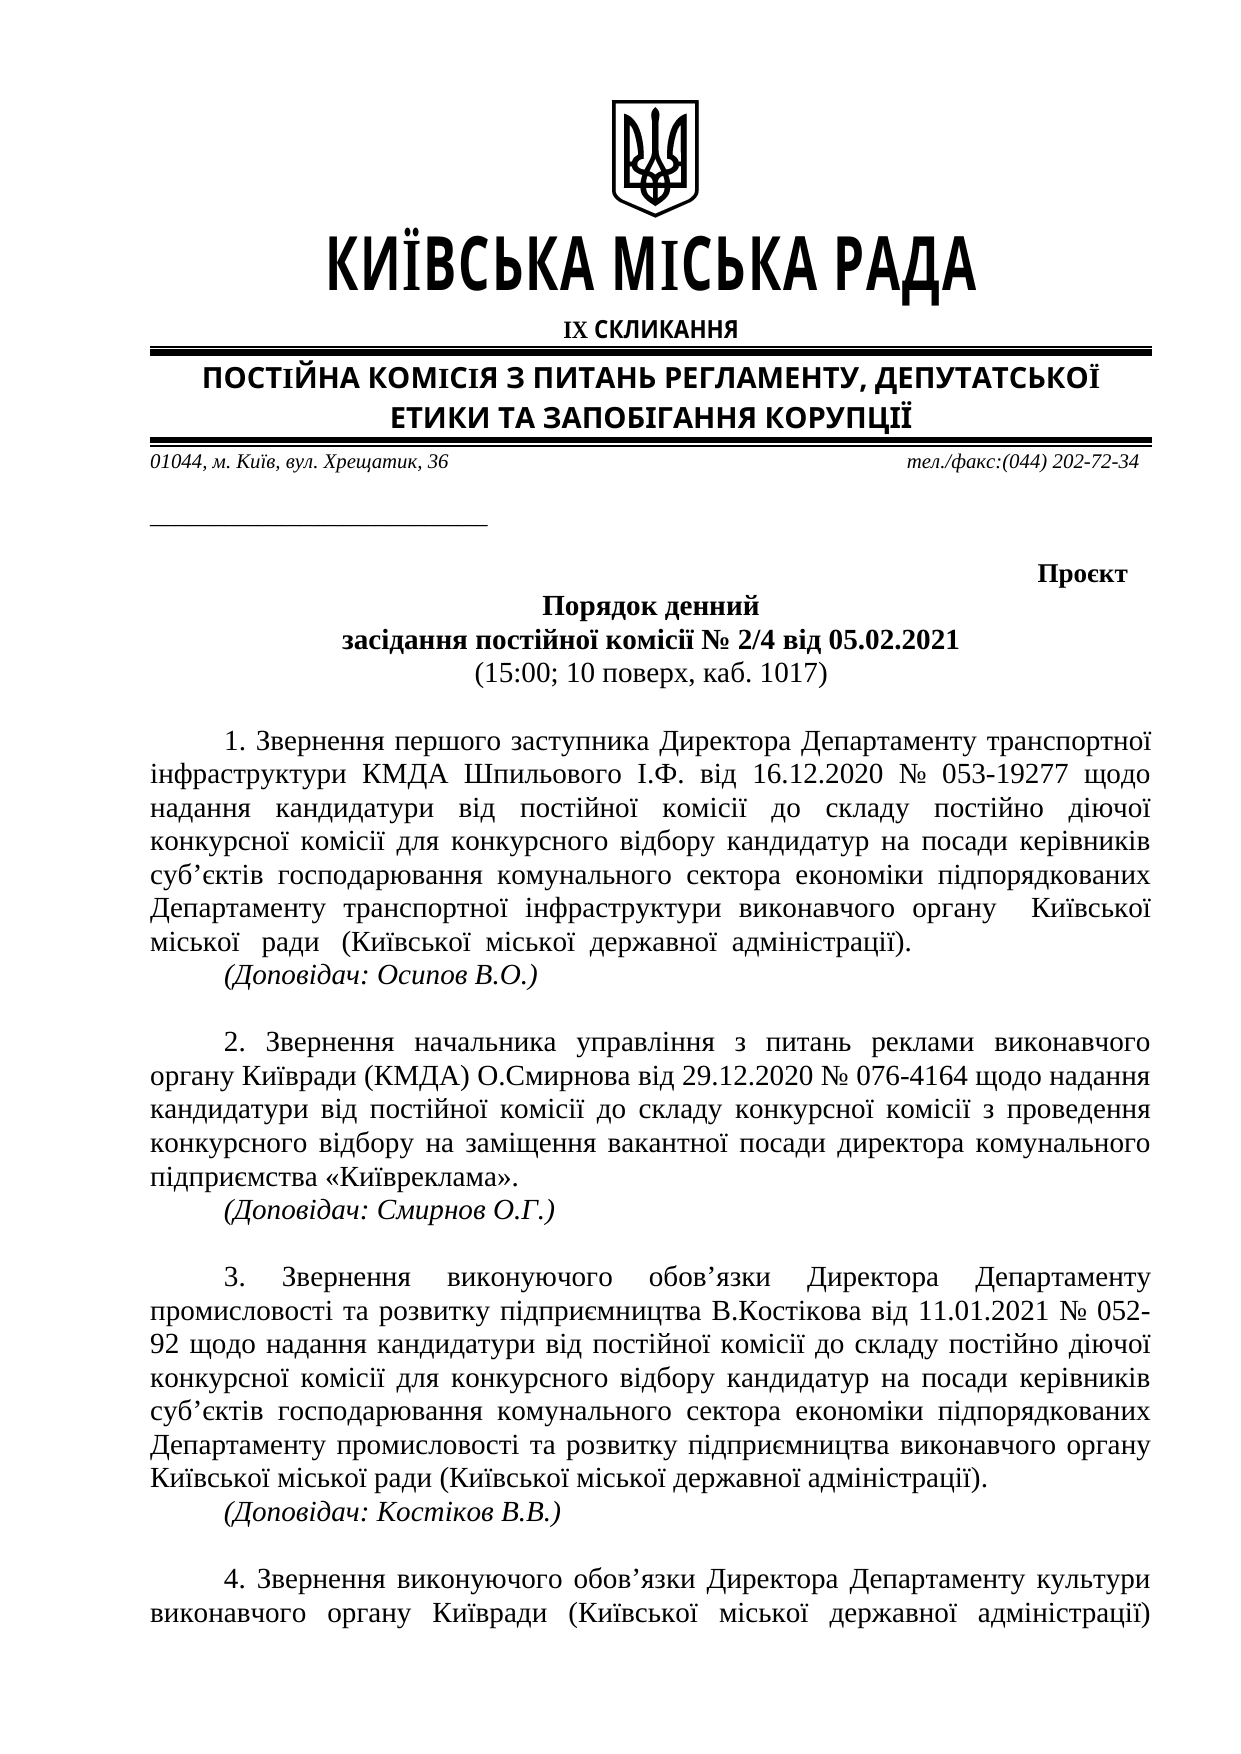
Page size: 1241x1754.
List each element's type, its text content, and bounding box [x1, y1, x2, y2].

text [150, 1561, 1152, 1628]
text (Доповідач: Костіков В.В.) [150, 1494, 1152, 1528]
text 3. Звернення виконуючого обов’язки Директора Департаменту промисловості та розвитку підприємництва В.Костікова від 11.01.2021 № 052-92 щодо надання кандидатури від постійної комісії до складу постійно діючої конкурсної комісії для конкурсного відбору кандидатур на посади керівників суб’єктів господарювання комунального сектора економіки підпорядкованих Департаменту промисловості та розвитку підприємництва виконавчого органу Київської міської ради (Київської міської державної адміністрації). [150, 1259, 1152, 1494]
text (Доповідач: Смирнов О.Г.) [150, 1192, 1152, 1226]
text засідання постійної комісії № 2/4 від 05.02.2021 [150, 622, 1152, 656]
text IX СКЛИКАННЯ [150, 312, 1152, 346]
text 1. Звернення першого заступника Директора Департаменту транспортної інфраструктури КМДА Шпильового І.Ф. від 16.12.2020 № 053-19277 щодо надання кандидатури від постійної комісії до складу постійно діючої конкурсної комісії для конкурсного відбору кандидатур на посади керівників суб’єктів господарювання комунального сектора економіки підпорядкованих Департаменту транспортної інфраструктури виконавчого органу Київської міської ради (Київської міської державної адміністрації). [150, 723, 1152, 957]
text Проєкт [150, 557, 1152, 588]
text ___________________________ [150, 501, 1152, 529]
text (Доповідач: Осипов В.О.) [150, 957, 1152, 991]
text КИЇВСЬКА МІСЬКА РАДА [150, 210, 1152, 312]
text ПОСТІЙНА КОМІСІЯ З ПИТАНЬ РЕГЛАМЕНТУ, ДЕПУТАТСЬКОЇ ЕТИКИ ТА ЗАПОБІГАННЯ КОРУПЦІЇ [150, 356, 1152, 437]
text 2. Звернення начальника управління з питань реклами виконавчого органу Київради (КМДА) О.Смирнова від 29.12.2020 № 076-4164 щодо надання кандидатури від постійної комісії до складу конкурсної комісії з проведення конкурсного відбору на заміщення вакантної посади директора комунального підприємства «Київреклама». [150, 1024, 1152, 1192]
text (15:00; 10 поверх, каб. 1017) [150, 656, 1152, 689]
text . Київ, вул. Хрещатик, 36 тел./факс:(044) 202-72-34 [150, 447, 1152, 473]
text Порядок денний [150, 588, 1152, 622]
picture [610, 100, 701, 219]
